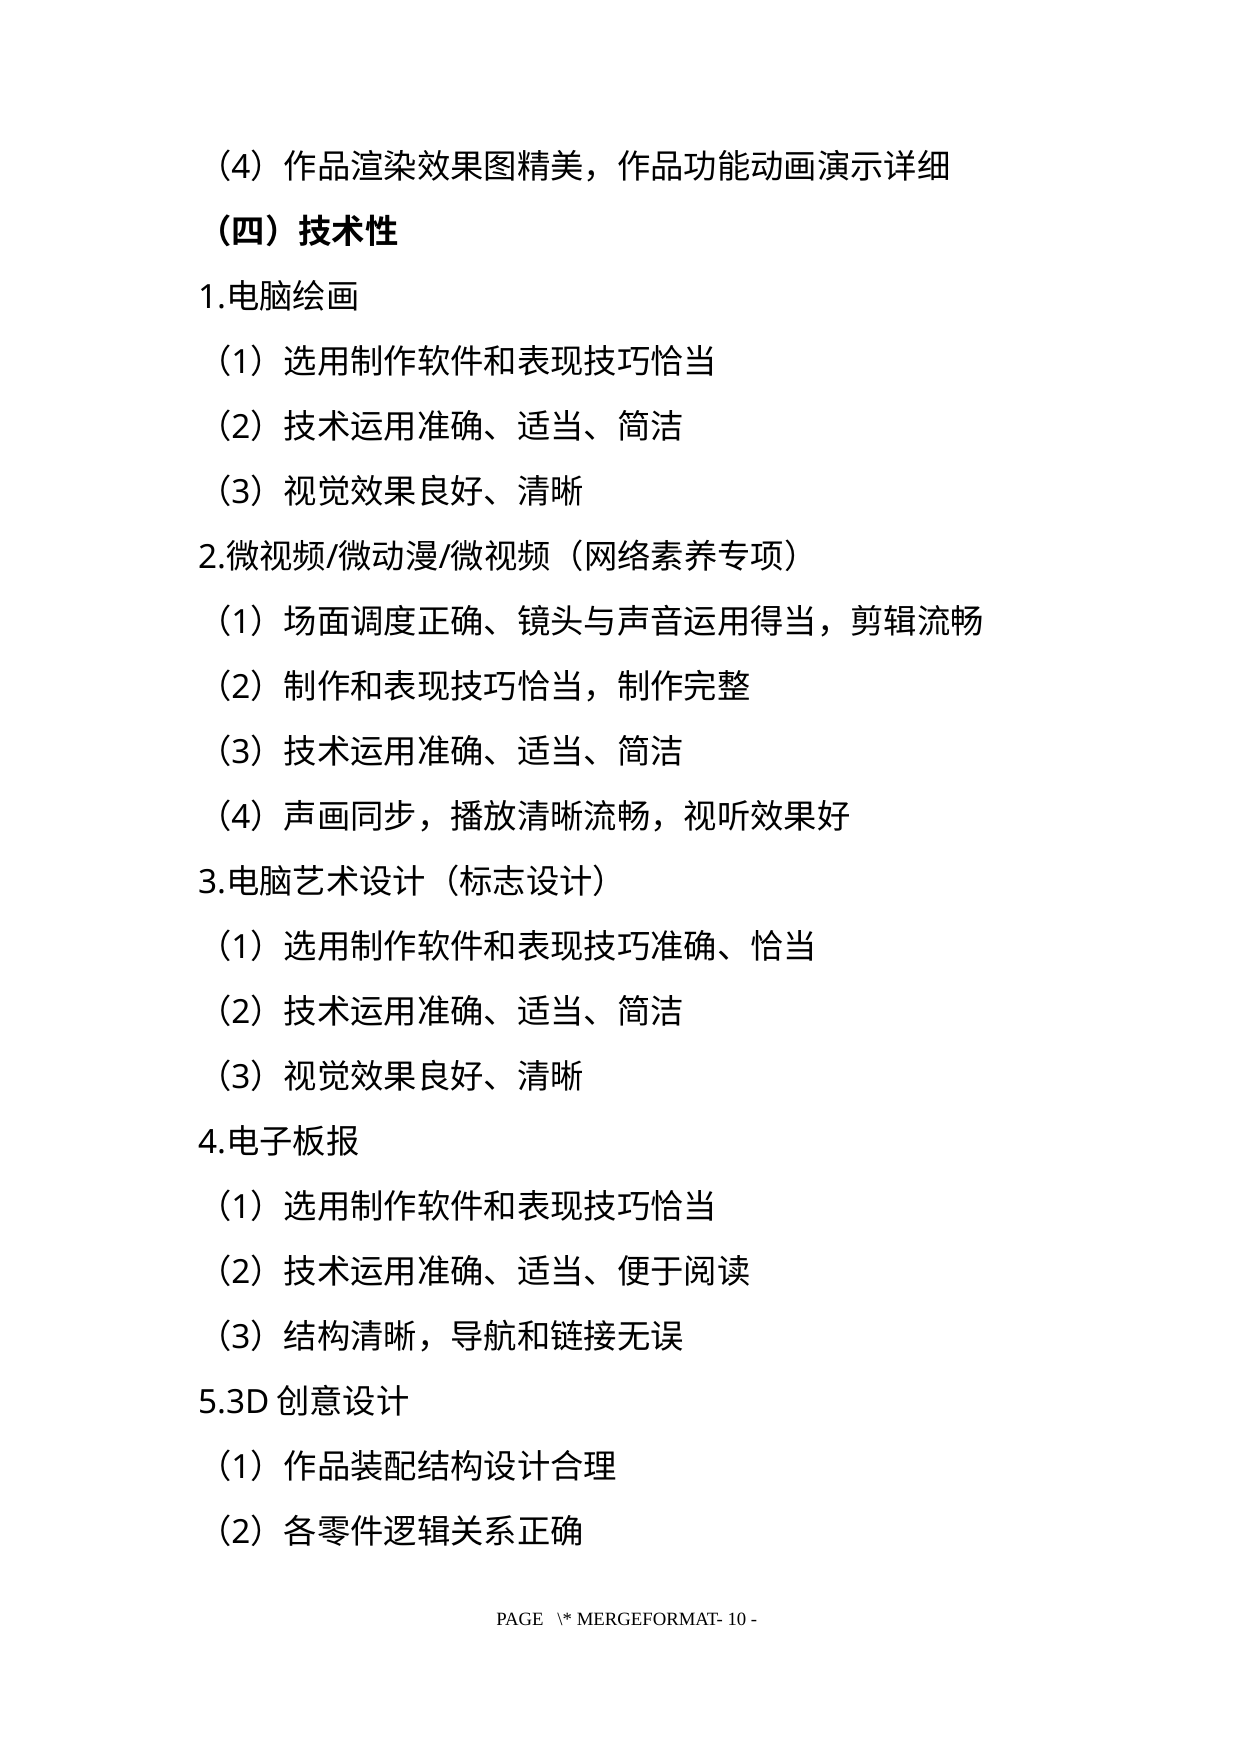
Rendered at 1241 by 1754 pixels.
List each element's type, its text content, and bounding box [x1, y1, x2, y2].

text （3）结构清晰，导航和链接无误 [131, 1302, 1122, 1367]
text （3）技术运用准确、适当、简洁 [131, 717, 1122, 782]
text 2.微视频/微动漫/微视频（网络素养专项） [131, 522, 1122, 587]
text （1）作品装配结构设计合理 [131, 1432, 1122, 1497]
text （2）技术运用准确、适当、简洁 [131, 977, 1122, 1042]
text （1）选用制作软件和表现技巧恰当 [131, 327, 1122, 392]
text （1）选用制作软件和表现技巧准确、恰当 [131, 912, 1122, 977]
text （2）技术运用准确、适当、简洁 [131, 392, 1122, 457]
text 5.3D创意设计 [131, 1367, 1122, 1432]
text 3.电脑艺术设计（标志设计） [131, 847, 1122, 912]
text 1.电脑绘画 [131, 262, 1122, 327]
text （3）视觉效果良好、清晰 [131, 457, 1122, 522]
text （1）场面调度正确、镜头与声音运用得当，剪辑流畅 [131, 587, 1122, 652]
text （四）技术性 [131, 197, 1122, 262]
text （4）声画同步，播放清晰流畅，视听效果好 [131, 782, 1122, 847]
text 4.电子板报 [131, 1107, 1122, 1172]
text （2）技术运用准确、适当、便于阅读 [131, 1237, 1122, 1302]
text （2）各零件逻辑关系正确 [131, 1497, 1122, 1562]
text （1）选用制作软件和表现技巧恰当 [131, 1172, 1122, 1237]
text （3）视觉效果良好、清晰 [131, 1042, 1122, 1107]
text （2）制作和表现技巧恰当，制作完整 [131, 652, 1122, 717]
text （4）作品渲染效果图精美，作品功能动画演示详细 [131, 132, 1122, 197]
